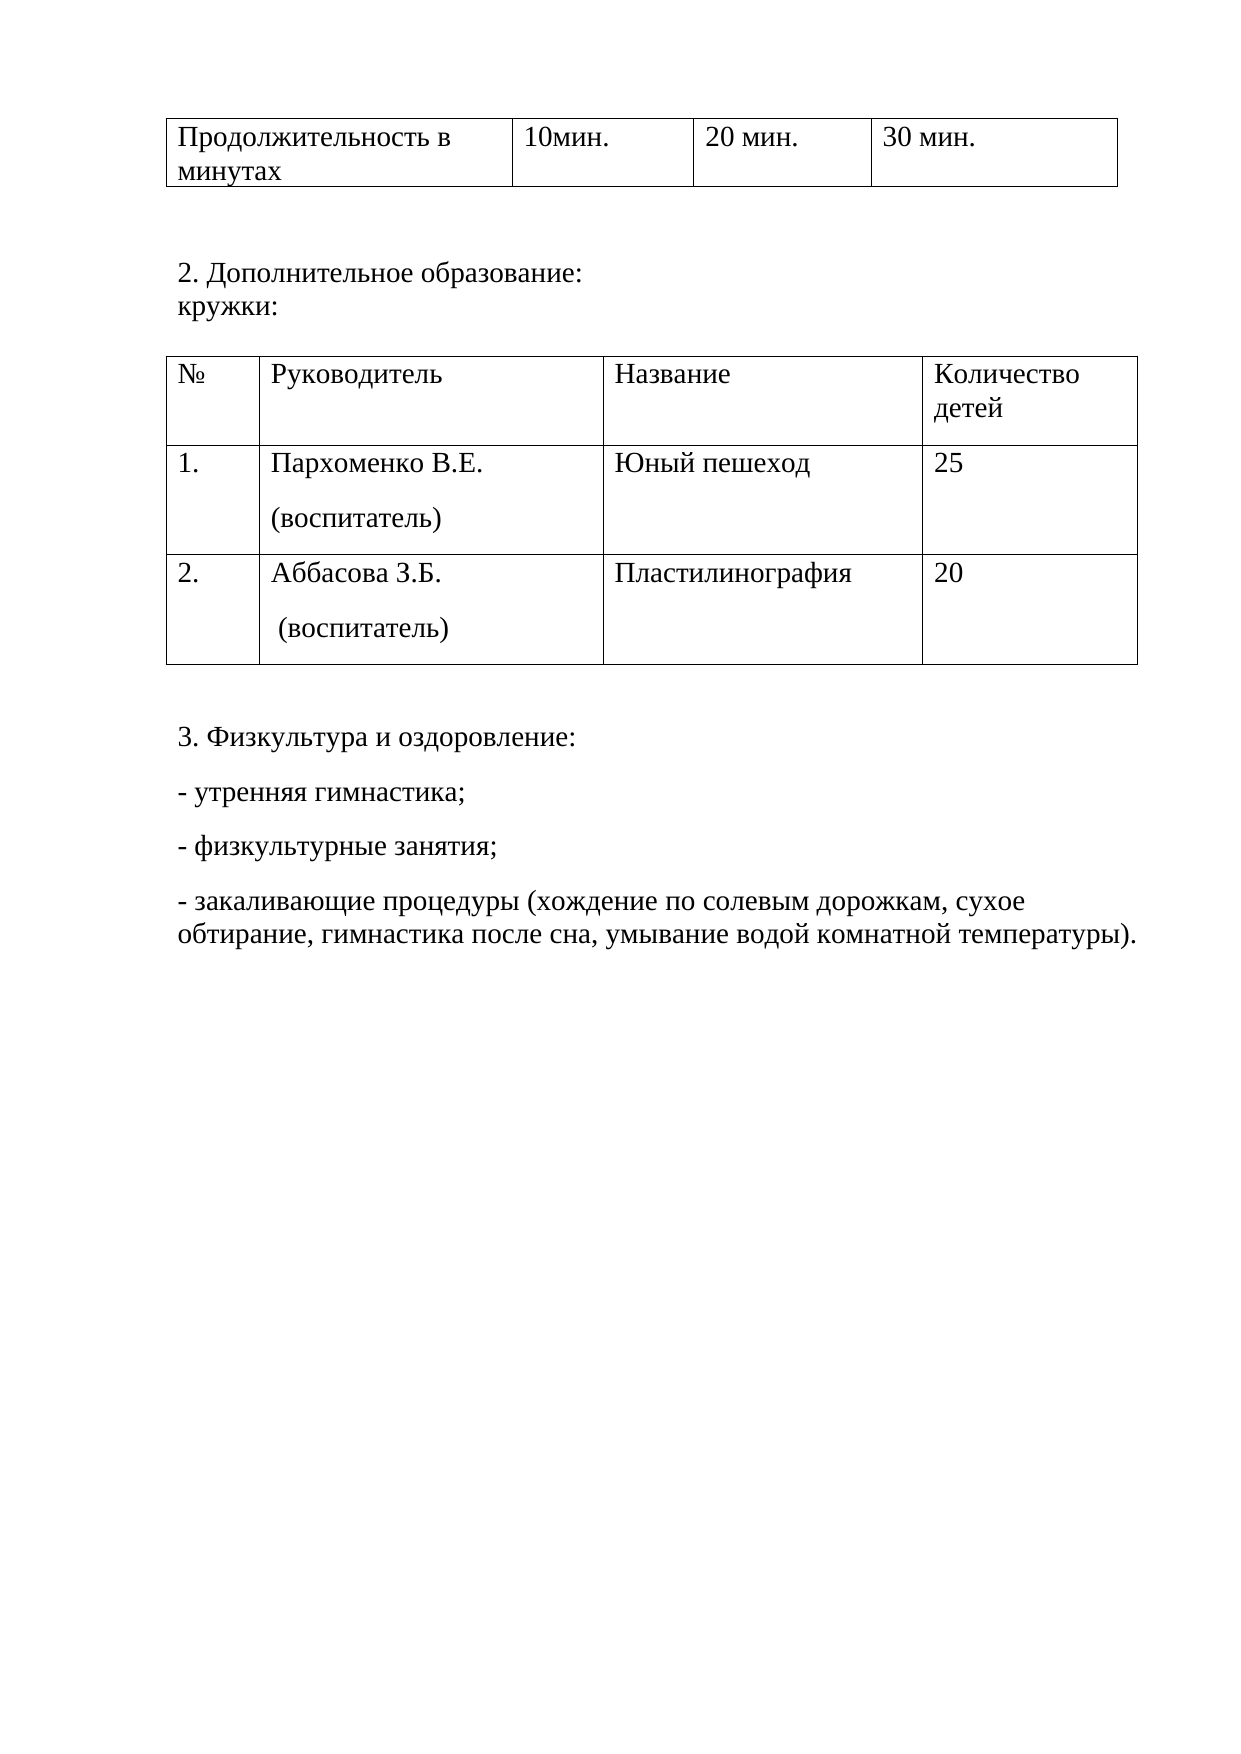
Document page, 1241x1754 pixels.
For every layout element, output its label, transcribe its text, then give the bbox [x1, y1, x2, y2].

table_cell 20 [923, 555, 1137, 664]
text - физкультурные занятия; [177, 828, 1152, 862]
table_header Название [604, 357, 922, 444]
table_cell 25 [923, 446, 1137, 554]
text - закаливающие процедуры (хождение по солевым дорожкам, сухое обтирание, гимнастика после сна, умывание водой комнатной температуры). [177, 883, 1152, 950]
text 2. Дополнительное образование: [177, 255, 1152, 288]
text кружки: [177, 288, 1152, 322]
table_header № [167, 357, 259, 444]
table_cell Продолжительность в минутах [167, 119, 512, 186]
table_header Руководитель [260, 357, 603, 444]
table_cell 1. [167, 446, 259, 554]
table_cell 10мин. [513, 119, 693, 186]
table_cell Юный пешеход [604, 446, 922, 554]
table_cell 20 мин. [694, 119, 871, 186]
table_header Количество детей [923, 357, 1137, 444]
table_cell 2. [167, 555, 259, 664]
table_cell Аббасова З.Б. (воспитатель) [260, 555, 603, 664]
text 3. Физкультура и оздоровление: [177, 719, 1152, 753]
table_cell Пархоменко В.Е. (воспитатель) [260, 446, 603, 554]
text - утренняя гимнастика; [177, 774, 1152, 807]
table_cell Пластилинография [604, 555, 922, 664]
table_cell 30 мин. [872, 119, 1117, 186]
